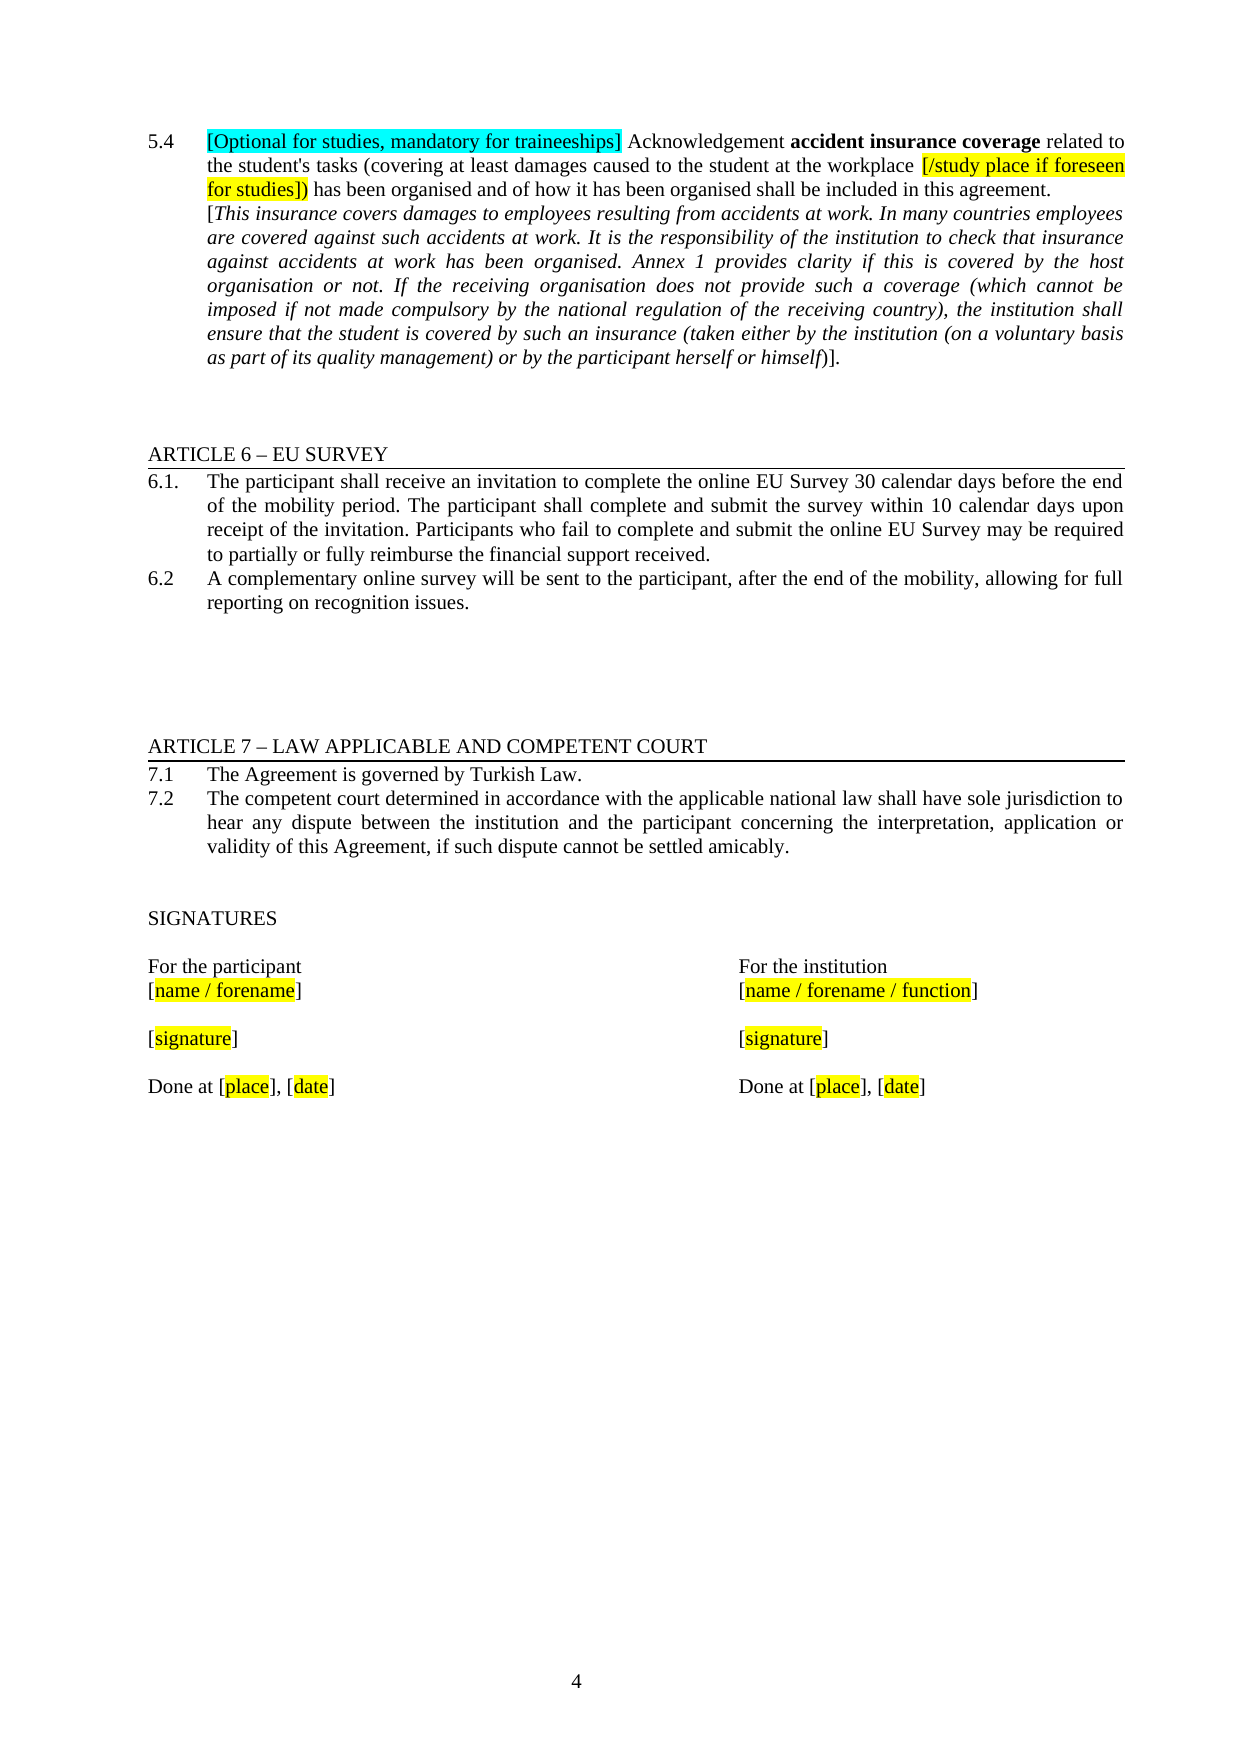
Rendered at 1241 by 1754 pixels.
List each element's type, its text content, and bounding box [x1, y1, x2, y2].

text Done at [place], [date] Done at [place], [date] [148, 1074, 1125, 1098]
text 6.1. The participant shall receive an invitation to complete the online EU Survey 30 calendar days before the end of the mobility period. The participant shall complete and submit the survey within 10 calendar days upon receipt of the invitation. Participants who fail to complete and submit the online EU Survey may be required to partially or fully reimburse the financial support received. [148, 469, 1125, 566]
text [signature] [signature] [231, 1026, 745, 1050]
text ARTICLE 6 – EU SURVEY [148, 442, 1125, 468]
text [name / forename] [name / forename / function] [295, 978, 745, 1002]
text [name / forename] [name / forename / function] [971, 978, 1125, 1002]
text SIGNATURES [148, 906, 1125, 930]
text [signature] [signature] [822, 1026, 1125, 1050]
text ARTICLE 7 – LAW APPLICABLE AND COMPETENT COURT [148, 734, 1125, 760]
text 5.4 [Optional for studies, mandatory for traineeships] Acknowledgement accident insurance coverage related to the student's tasks (covering at least damages caused to the student at the workplace [/study place if foreseen for studies]) has been organised and of how it has been organised shall be included in this agreement. [148, 129, 1125, 201]
text 7.2 The competent court determined in accordance with the applicable national law shall have sole jurisdiction to hear any dispute between the institution and the participant concerning the interpretation, application or validity of this Agreement, if such dispute cannot be settled amicably. [148, 786, 1125, 858]
text 6.2 A complementary online survey will be sent to the participant, after the end of the mobility, allowing for full reporting on recognition issues. [148, 566, 1125, 614]
text [This insurance covers damages to employees resulting from accidents at work. In many countries employees are covered against such accidents at work. It is the responsibility of the institution to check that insurance against accidents at work has been organised. Annex 1 provides clarity if this is covered by the host organisation or not. If the receiving organisation does not provide such a coverage (which cannot be imposed if not made compulsory by the national regulation of the receiving country), the institution shall ensure that the student is covered by such an insurance (taken either by the institution (on a voluntary basis as part of its quality management) or by the participant herself or himself)]. [207, 201, 1125, 369]
text For the participant For the institution [148, 954, 1125, 978]
text 7.1 The Agreement is governed by Turkish Law. [148, 762, 1125, 786]
